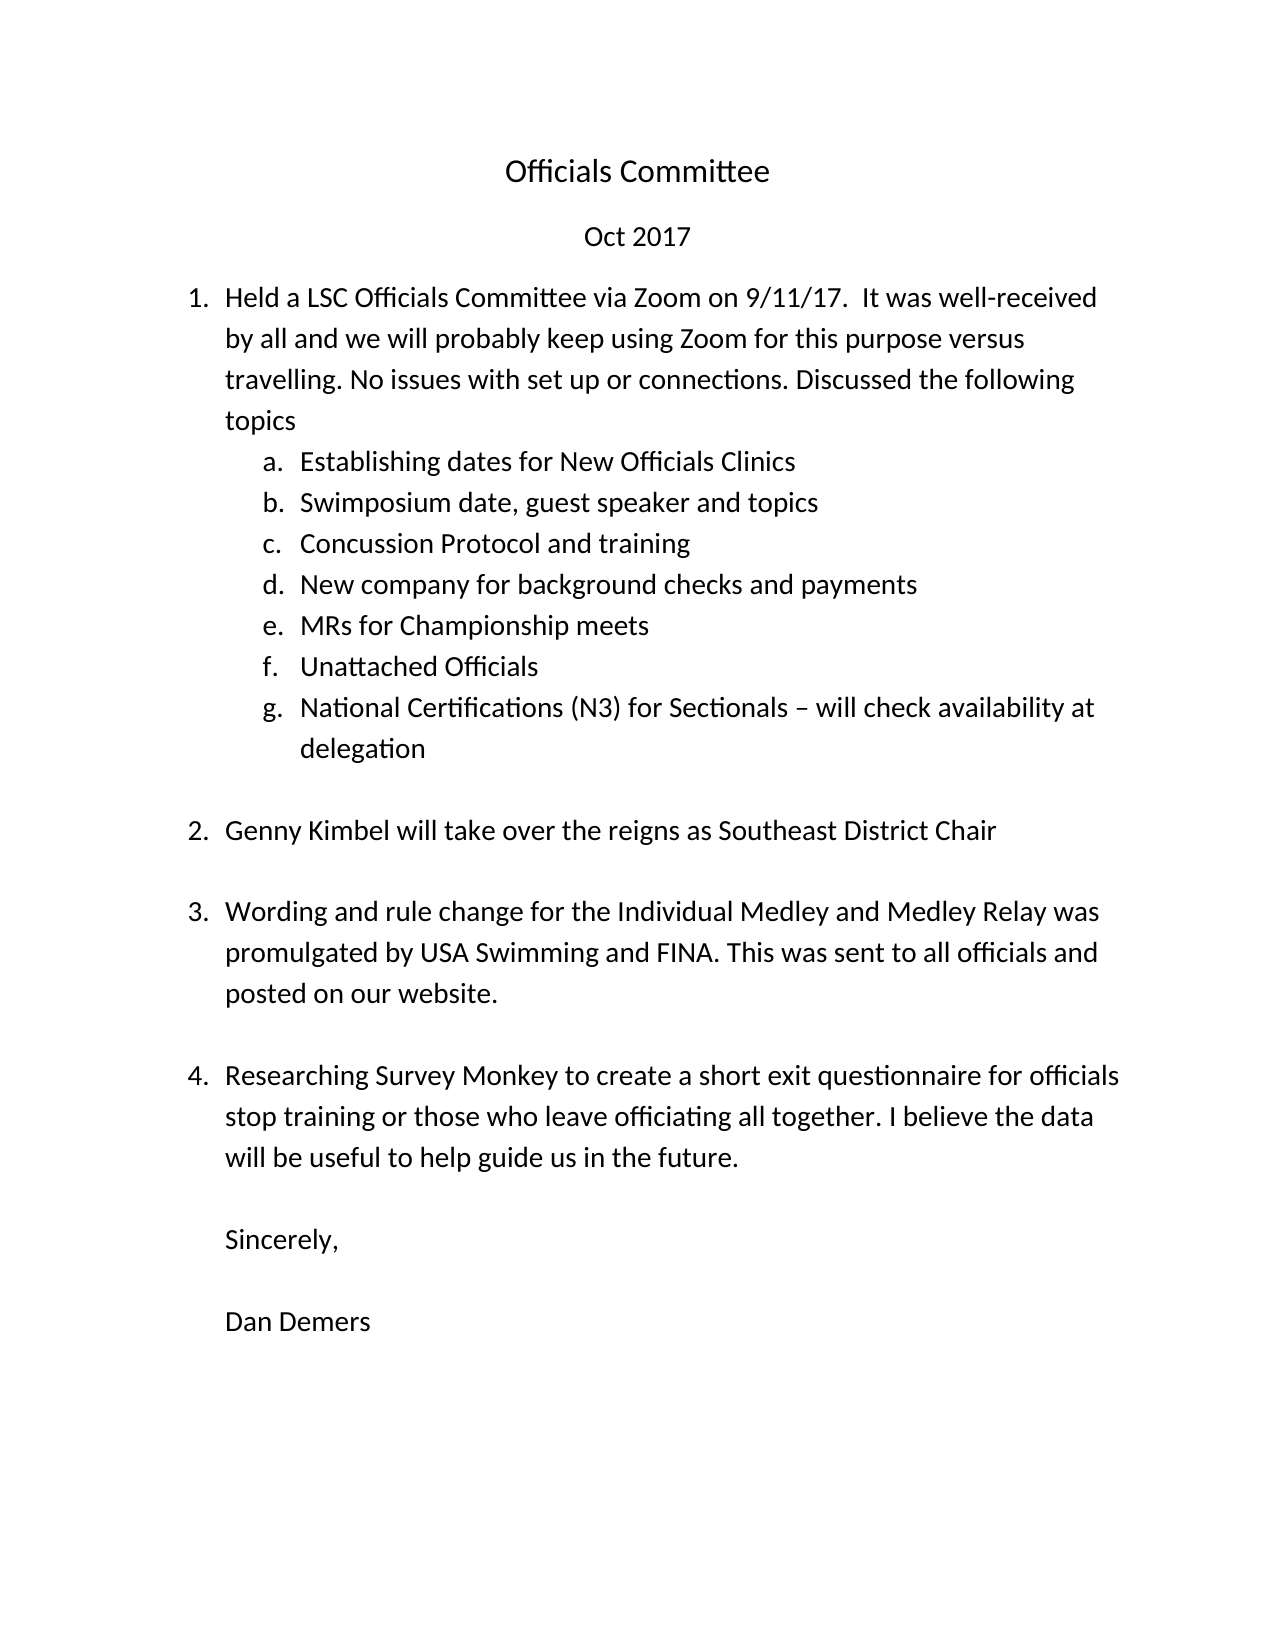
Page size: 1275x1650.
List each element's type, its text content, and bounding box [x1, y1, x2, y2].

list Concussion Protocol and training [262, 525, 1125, 561]
text Oct 2017 [150, 218, 1125, 253]
list Held a LSC Officials Committee via Zoom on 9/11/17. It was well-received by all and we will probably keep using Zoom for this purpose versus travelling. No issues with set up or connections. Discussed the following topics [187, 279, 1125, 438]
list Swimposium date, guest speaker and topics [262, 484, 1125, 520]
text Officials Committee [150, 150, 1125, 191]
list Researching Survey Monkey to create a short exit questionnaire for officials stop training or those who leave officiating all together. I believe the data will be useful to help guide us in the future. [187, 1057, 1125, 1175]
list National Certifications (N3) for Sectionals – will check availability at delegation [262, 689, 1125, 765]
list Dan Demers [225, 1303, 1125, 1338]
list Sincerely, [225, 1221, 1125, 1257]
list MRs for Championship meets [262, 607, 1125, 642]
list New company for background checks and payments [262, 566, 1125, 602]
list Unattached Officials [262, 648, 1125, 683]
list Establishing dates for New Officials Clinics [262, 443, 1125, 479]
list Wording and rule change for the Individual Medley and Medley Relay was promulgated by USA Swimming and FINA. This was sent to all officials and posted on our website. [187, 893, 1125, 1011]
list Genny Kimbel will take over the reigns as Southeast District Chair [187, 812, 1125, 847]
